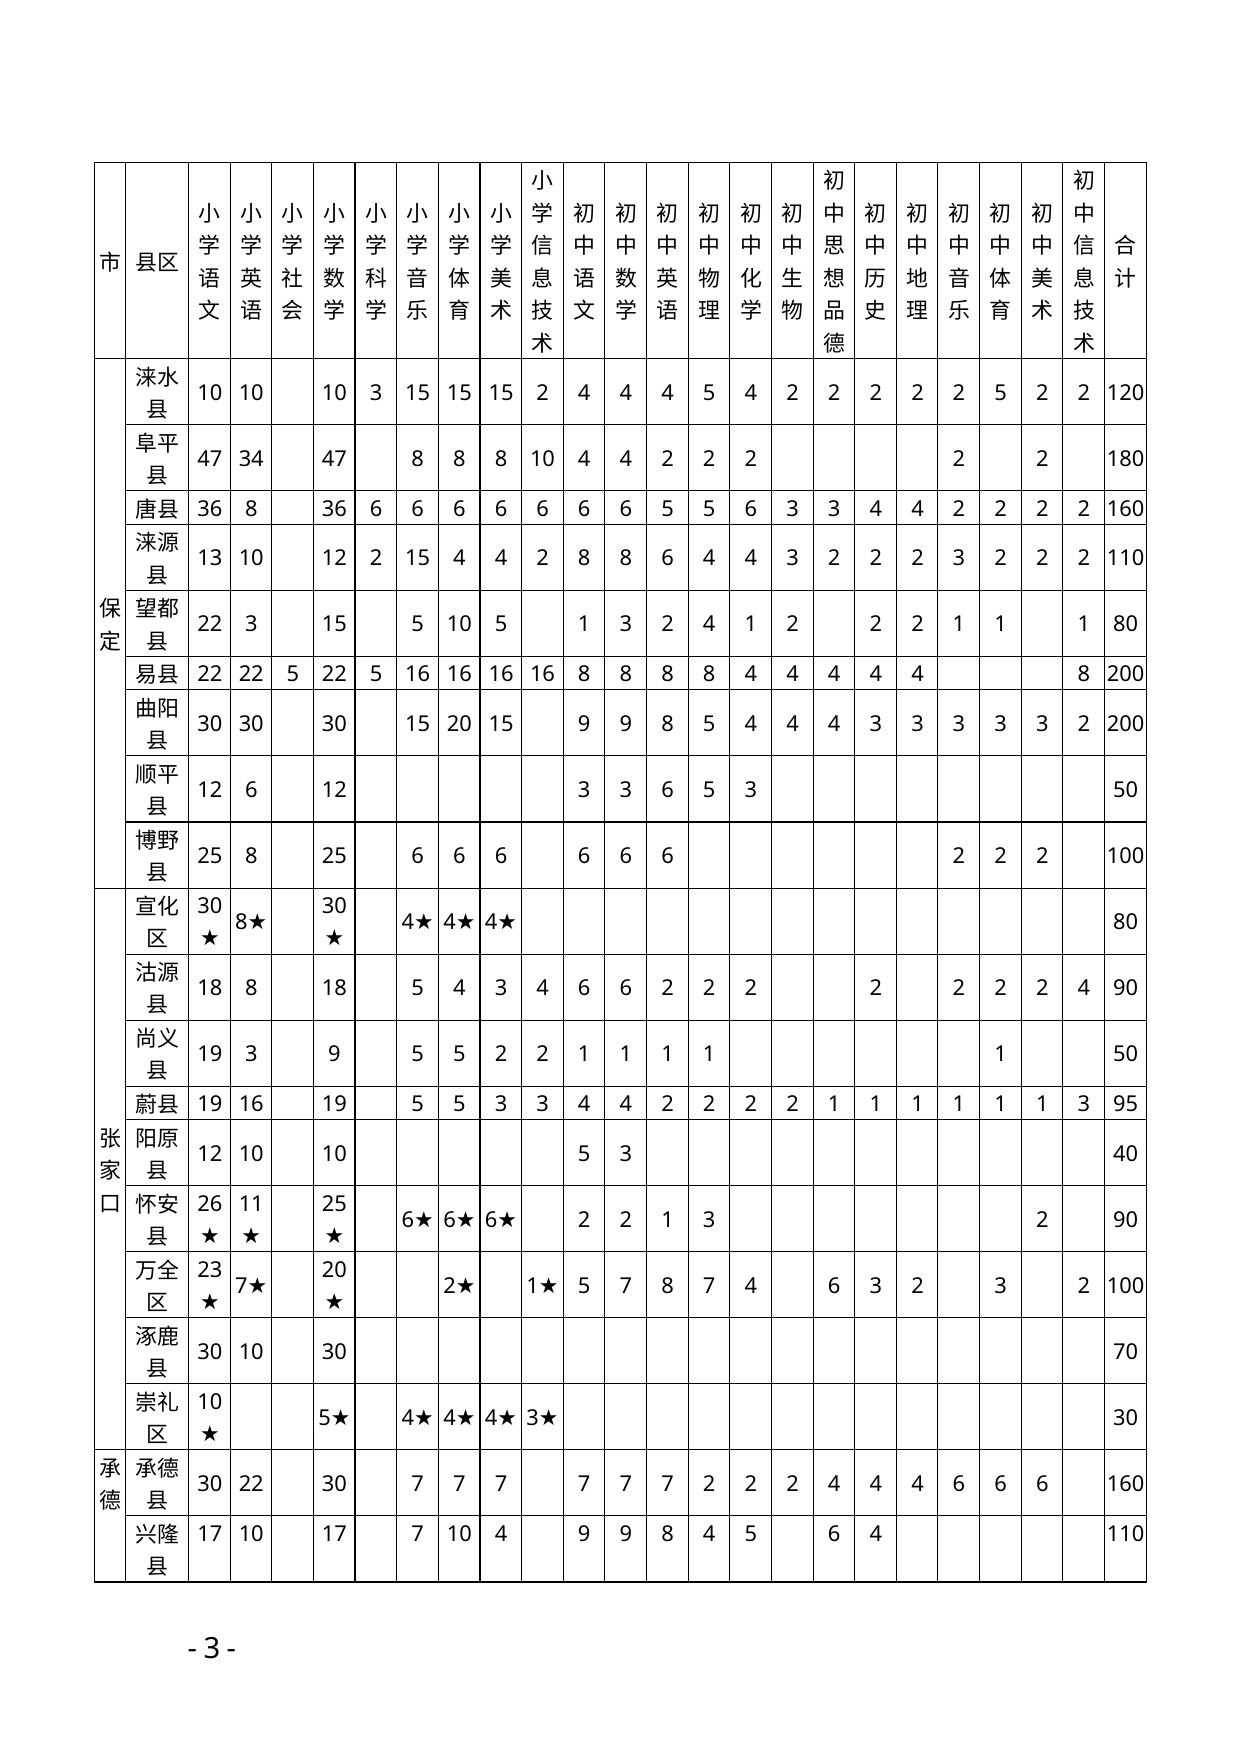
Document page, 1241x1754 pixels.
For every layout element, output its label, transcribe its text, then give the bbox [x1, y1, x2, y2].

table_cell [814, 889, 854, 953]
table_cell 5 [397, 591, 438, 656]
table_cell 3 [938, 690, 979, 755]
table_cell 6 [605, 955, 646, 1019]
table_header 小学 美术 [481, 163, 521, 358]
table_cell [814, 823, 854, 887]
table_cell 2 [1022, 491, 1062, 524]
table_cell [980, 1318, 1021, 1383]
table_cell 30 [314, 1450, 354, 1515]
table_cell [689, 823, 729, 887]
table_cell [938, 1186, 979, 1251]
table_cell 6 [730, 491, 771, 524]
table_cell [397, 756, 438, 821]
table_cell 7 [564, 1450, 604, 1515]
table_cell 阳原县 [126, 1120, 188, 1185]
table_cell 1 [1022, 1087, 1062, 1119]
table_cell 160 [1105, 1450, 1146, 1515]
table_cell 顺平县 [126, 756, 188, 821]
table_cell 2 [772, 1450, 813, 1515]
table_cell [1022, 1318, 1062, 1383]
table_cell [1063, 756, 1104, 821]
table_cell 2 [481, 1021, 521, 1086]
table_cell 1 [938, 1087, 979, 1119]
table_header 合计 [1105, 163, 1146, 358]
table_cell 3 [938, 525, 979, 590]
table_cell 4 [730, 1252, 771, 1317]
table_cell 万全区 [126, 1252, 188, 1317]
table_cell 10 [231, 525, 271, 590]
table_cell [356, 955, 396, 1019]
table_cell 22 [231, 657, 271, 689]
table_cell [689, 1384, 729, 1449]
table_header 市 [95, 163, 125, 358]
table_cell 7 [397, 1516, 438, 1581]
table_cell [730, 1318, 771, 1383]
table_cell 2 [647, 955, 688, 1019]
table_cell 10 [231, 359, 271, 424]
table_cell 6 [647, 823, 688, 887]
table_cell [855, 1318, 896, 1383]
table_cell 保定 [95, 359, 125, 887]
table_cell [522, 1516, 563, 1581]
table_cell 4 [564, 425, 604, 490]
table_cell 6 [647, 525, 688, 590]
table_cell 90 [1105, 955, 1146, 1019]
table_header 初中 体育 [980, 163, 1021, 358]
table_cell [272, 1120, 313, 1185]
table_cell [647, 1120, 688, 1185]
table_cell 易县 [126, 657, 188, 689]
table_cell 15 [481, 690, 521, 755]
table_cell 8 [564, 525, 604, 590]
table_cell [397, 1252, 438, 1317]
table_cell 2 [772, 359, 813, 424]
table_cell 13 [189, 525, 230, 590]
table_cell [1022, 591, 1062, 656]
table_cell 3 [231, 591, 271, 656]
table_cell [730, 1186, 771, 1251]
table_cell 10 [231, 1318, 271, 1383]
table_cell 2 [1063, 525, 1104, 590]
table_cell 5 [689, 491, 729, 524]
table_cell 怀安县 [126, 1186, 188, 1251]
table_header 小学 体育 [439, 163, 479, 358]
table_cell 4 [605, 1087, 646, 1119]
table_cell 19 [314, 1087, 354, 1119]
table_cell 4★ [397, 889, 438, 953]
table_cell 8 [647, 1516, 688, 1581]
table_cell 1 [564, 591, 604, 656]
table_cell 2 [938, 823, 979, 887]
table_cell 望都县 [126, 591, 188, 656]
table_cell 2 [938, 359, 979, 424]
table_cell 宣化区 [126, 889, 188, 953]
table_cell 22 [189, 657, 230, 689]
table_cell 1 [564, 1021, 604, 1086]
table_cell 3 [564, 756, 604, 821]
table_cell 17 [189, 1516, 230, 1581]
table_cell [356, 756, 396, 821]
table_cell 4 [564, 1087, 604, 1119]
table_cell 4★ [481, 889, 521, 953]
table_cell [938, 1384, 979, 1449]
table_cell 16 [439, 657, 479, 689]
table_cell 4 [481, 525, 521, 590]
table_cell 2 [522, 525, 563, 590]
table_cell 2 [980, 955, 1021, 1019]
table_cell 兴隆县 [126, 1516, 188, 1581]
table_cell [356, 1252, 396, 1317]
table_cell [272, 425, 313, 490]
table_cell 40 [1105, 1120, 1146, 1185]
table_cell 2 [897, 1252, 937, 1317]
table_cell 6 [605, 823, 646, 887]
table_cell 6 [481, 823, 521, 887]
table_header 初中 地理 [897, 163, 937, 358]
table_cell [522, 1450, 563, 1515]
table_cell 4 [814, 690, 854, 755]
table_cell 2 [980, 525, 1021, 590]
table_cell [1063, 1120, 1104, 1185]
table_cell [689, 1318, 729, 1383]
table_cell [897, 756, 937, 821]
table_cell 2 [855, 591, 896, 656]
table_cell 6 [231, 756, 271, 821]
table_cell 2 [980, 823, 1021, 887]
table_cell [1022, 1384, 1062, 1449]
table_cell 12 [189, 1120, 230, 1185]
table_header 小学 音乐 [397, 163, 438, 358]
table_cell [1022, 1021, 1062, 1086]
table_cell 16 [397, 657, 438, 689]
table_cell 4 [605, 359, 646, 424]
table_cell [647, 1318, 688, 1383]
table_cell [897, 1384, 937, 1449]
table_cell 2★ [439, 1252, 479, 1317]
table_cell 2 [1022, 823, 1062, 887]
table_cell 50 [1105, 1021, 1146, 1086]
table_cell 3★ [522, 1384, 563, 1449]
table_cell [272, 889, 313, 953]
table_cell 10 [522, 425, 563, 490]
table_cell 8 [605, 657, 646, 689]
table_cell [730, 1021, 771, 1086]
table_cell [772, 955, 813, 1019]
table_cell [272, 1384, 313, 1449]
table_cell [647, 1384, 688, 1449]
table_cell [356, 591, 396, 656]
table_cell [272, 1087, 313, 1119]
table_cell 9 [605, 690, 646, 755]
table_cell [522, 823, 563, 887]
table_cell [814, 1021, 854, 1086]
table_cell [272, 491, 313, 524]
table_cell 8 [231, 955, 271, 1019]
table_cell 7 [647, 1450, 688, 1515]
table_cell 15 [397, 359, 438, 424]
table_cell 90 [1105, 1186, 1146, 1251]
table_cell 5 [689, 359, 729, 424]
table_cell [356, 889, 396, 953]
table_cell 4 [855, 1450, 896, 1515]
table_header 小学 信息 技术 [522, 163, 563, 358]
table_header 初中 历史 [855, 163, 896, 358]
table_cell 4 [897, 657, 937, 689]
table_cell 6 [938, 1450, 979, 1515]
table_cell 2 [855, 525, 896, 590]
table_cell 2 [605, 1186, 646, 1251]
table_cell [897, 1318, 937, 1383]
table_cell 6 [356, 491, 396, 524]
table_cell 12 [189, 756, 230, 821]
table_cell 1★ [522, 1252, 563, 1317]
table_cell 4★ [481, 1384, 521, 1449]
table_cell 110 [1105, 1516, 1146, 1581]
table_header 初中 物理 [689, 163, 729, 358]
table_cell [980, 1384, 1021, 1449]
table_cell 6 [439, 491, 479, 524]
table_cell [814, 425, 854, 490]
table_cell 涞源县 [126, 525, 188, 590]
table_cell 8 [397, 425, 438, 490]
table_cell [522, 591, 563, 656]
table_cell [605, 1318, 646, 1383]
table_cell 30★ [189, 889, 230, 953]
table_cell 3 [1063, 1087, 1104, 1119]
table_cell 4 [647, 359, 688, 424]
table_cell [272, 1186, 313, 1251]
table_cell 3 [605, 756, 646, 821]
table_cell 15 [314, 591, 354, 656]
table_cell [1022, 1120, 1062, 1185]
table_cell 16 [481, 657, 521, 689]
table_cell 26★ [189, 1186, 230, 1251]
table_cell 23★ [189, 1252, 230, 1317]
table_cell [772, 756, 813, 821]
table_cell [897, 889, 937, 953]
table_cell [938, 657, 979, 689]
table_cell 2 [1063, 690, 1104, 755]
table_cell [772, 1021, 813, 1086]
table_cell 120 [1105, 359, 1146, 424]
table_cell 4 [897, 1450, 937, 1515]
table_cell 1 [647, 1186, 688, 1251]
table_header 小学 英语 [231, 163, 271, 358]
table_cell 4 [730, 690, 771, 755]
table_cell 4 [522, 955, 563, 1019]
table_cell 4 [855, 1516, 896, 1581]
table_cell 涿鹿县 [126, 1318, 188, 1383]
table_cell 曲阳县 [126, 690, 188, 755]
table_cell [855, 889, 896, 953]
table_header 初中 数学 [605, 163, 646, 358]
table_cell 12 [314, 525, 354, 590]
table_cell [1063, 1516, 1104, 1581]
table_cell [356, 1021, 396, 1086]
table_cell [980, 889, 1021, 953]
table_cell 博野县 [126, 823, 188, 887]
table_cell 2 [772, 1087, 813, 1119]
table_cell 3 [231, 1021, 271, 1086]
table_cell 2 [855, 359, 896, 424]
table_cell [272, 591, 313, 656]
table_cell 30 [314, 1318, 354, 1383]
table_header 初中 美术 [1022, 163, 1062, 358]
table_cell 6 [481, 491, 521, 524]
table_cell 2 [772, 591, 813, 656]
table_cell 9 [314, 1021, 354, 1086]
table_cell [1063, 1384, 1104, 1449]
table_cell 1 [730, 591, 771, 656]
table_cell [522, 690, 563, 755]
table_cell 200 [1105, 690, 1146, 755]
table_cell 4 [772, 690, 813, 755]
table_cell 5 [356, 657, 396, 689]
table_cell 10 [231, 1120, 271, 1185]
table_cell [356, 823, 396, 887]
table_cell 4 [730, 359, 771, 424]
table_cell 1 [938, 591, 979, 656]
table_cell 3 [855, 690, 896, 755]
table_cell 6 [564, 491, 604, 524]
table_cell [772, 1120, 813, 1185]
table_cell 2 [1022, 359, 1062, 424]
table_cell [855, 823, 896, 887]
table_cell 沽源县 [126, 955, 188, 1019]
table_cell [522, 1186, 563, 1251]
table_cell [1022, 756, 1062, 821]
table_cell 6 [605, 491, 646, 524]
table_cell [772, 425, 813, 490]
table_cell 6 [1022, 1450, 1062, 1515]
table_cell 80 [1105, 591, 1146, 656]
table_cell 3 [772, 525, 813, 590]
table_cell [272, 1450, 313, 1515]
table_cell [730, 823, 771, 887]
table_cell 6 [814, 1516, 854, 1581]
table_cell [814, 591, 854, 656]
table_cell 2 [1063, 359, 1104, 424]
table_cell 6 [564, 823, 604, 887]
table_cell [814, 1120, 854, 1185]
table_cell [564, 1384, 604, 1449]
table_cell 3 [1022, 690, 1062, 755]
table_cell [522, 756, 563, 821]
table_cell 5 [564, 1252, 604, 1317]
table_cell 3 [605, 591, 646, 656]
table_cell 1 [980, 1021, 1021, 1086]
table_cell 30 [231, 690, 271, 755]
table_cell 7 [689, 1252, 729, 1317]
table_cell [439, 1318, 479, 1383]
table_cell [980, 1120, 1021, 1185]
table_cell 20★ [314, 1252, 354, 1317]
table_cell 30 [314, 690, 354, 755]
table_cell 1 [855, 1087, 896, 1119]
table_cell 36 [189, 491, 230, 524]
table_cell [772, 1252, 813, 1317]
table_cell 10 [231, 1516, 271, 1581]
table_cell [356, 1384, 396, 1449]
table_cell 12 [314, 756, 354, 821]
table_cell 7 [481, 1450, 521, 1515]
table_cell [522, 1318, 563, 1383]
table_cell 2 [647, 425, 688, 490]
table_cell 7 [605, 1450, 646, 1515]
table_cell 2 [689, 425, 729, 490]
table_cell 7 [397, 1450, 438, 1515]
table_cell 2 [897, 591, 937, 656]
table_cell 2 [938, 955, 979, 1019]
table_cell 160 [1105, 491, 1146, 524]
table_cell 22 [231, 1450, 271, 1515]
table_cell 阜平县 [126, 425, 188, 490]
table_cell [855, 1021, 896, 1086]
table_cell [356, 1318, 396, 1383]
table_cell [356, 1120, 396, 1185]
table_cell 47 [314, 425, 354, 490]
table_cell [897, 1186, 937, 1251]
table_cell [481, 756, 521, 821]
table_cell 2 [1022, 425, 1062, 490]
table_cell 8 [647, 657, 688, 689]
table_cell 10★ [189, 1384, 230, 1449]
table_cell 18 [314, 955, 354, 1019]
table_cell 崇礼区 [126, 1384, 188, 1449]
table_cell 承德县 [126, 1450, 188, 1515]
table_cell 19 [189, 1087, 230, 1119]
table_cell [1063, 1186, 1104, 1251]
table_cell [897, 425, 937, 490]
table_cell [980, 1186, 1021, 1251]
table_cell [689, 889, 729, 953]
table_cell 30★ [314, 889, 354, 953]
table_cell 22 [314, 657, 354, 689]
table_cell 8 [231, 491, 271, 524]
table_cell 2 [1063, 491, 1104, 524]
table_cell 5 [564, 1120, 604, 1185]
table_cell 2 [938, 425, 979, 490]
table_cell [855, 1186, 896, 1251]
table_cell 2 [689, 1087, 729, 1119]
table_cell [730, 889, 771, 953]
table_cell 70 [1105, 1318, 1146, 1383]
table_cell [980, 425, 1021, 490]
table_cell 1 [647, 1021, 688, 1086]
table_cell 4 [730, 525, 771, 590]
table_cell 4 [855, 657, 896, 689]
table_cell [689, 1120, 729, 1185]
table_cell 4 [1063, 955, 1104, 1019]
table_cell 10 [314, 1120, 354, 1185]
table_cell 1 [980, 1087, 1021, 1119]
table_cell [272, 955, 313, 1019]
table_cell 10 [439, 1516, 479, 1581]
table_cell 80 [1105, 889, 1146, 953]
table_cell 5 [397, 1021, 438, 1086]
table_header 初中 生物 [772, 163, 813, 358]
table_cell 3 [897, 690, 937, 755]
table_cell 2 [897, 359, 937, 424]
table_cell [272, 756, 313, 821]
table_cell [231, 1384, 271, 1449]
table_cell 2 [855, 955, 896, 1019]
table_cell 6 [814, 1252, 854, 1317]
table_cell [938, 756, 979, 821]
table_cell 8★ [231, 889, 271, 953]
table_cell 7★ [231, 1252, 271, 1317]
table_cell 95 [1105, 1087, 1146, 1119]
table_cell 4 [814, 1450, 854, 1515]
table_cell 5 [647, 491, 688, 524]
table_cell 3 [522, 1087, 563, 1119]
table_cell [772, 1318, 813, 1383]
table_cell [397, 1318, 438, 1383]
table_cell 3 [730, 756, 771, 821]
table_cell 8 [564, 657, 604, 689]
table_cell [272, 1021, 313, 1086]
table_cell 25 [314, 823, 354, 887]
table_cell 3 [481, 955, 521, 1019]
table_cell 3 [855, 1252, 896, 1317]
table_cell 1 [1063, 591, 1104, 656]
table_cell [772, 889, 813, 953]
table_cell [938, 1120, 979, 1185]
table_cell 1 [897, 1087, 937, 1119]
table_cell 4 [439, 525, 479, 590]
table_cell 3 [772, 491, 813, 524]
table_cell 涞水县 [126, 359, 188, 424]
table_cell 3 [481, 1087, 521, 1119]
table_cell 6★ [397, 1186, 438, 1251]
table_cell 4 [730, 657, 771, 689]
table_cell [980, 1516, 1021, 1581]
table_cell [522, 889, 563, 953]
table_cell 2 [730, 1450, 771, 1515]
table_cell 10 [189, 359, 230, 424]
table_cell 2 [980, 491, 1021, 524]
table_cell [938, 1252, 979, 1317]
table_cell [356, 425, 396, 490]
table_cell [1022, 1252, 1062, 1317]
table_cell [564, 1318, 604, 1383]
table_cell [938, 1021, 979, 1086]
table_cell 4 [439, 955, 479, 1019]
table_cell 4 [897, 491, 937, 524]
table_cell [356, 1087, 396, 1119]
table_cell 8 [481, 425, 521, 490]
table_header 初中 英语 [647, 163, 688, 358]
table_cell 30 [189, 1450, 230, 1515]
table_cell 18 [189, 955, 230, 1019]
table_cell 3 [605, 1120, 646, 1185]
table_cell [1022, 889, 1062, 953]
table_cell 6 [522, 491, 563, 524]
table_cell [647, 889, 688, 953]
table_cell 1 [689, 1021, 729, 1086]
table_cell 2 [897, 525, 937, 590]
table_cell 2 [356, 525, 396, 590]
table_cell 16 [231, 1087, 271, 1119]
table_cell [814, 955, 854, 1019]
table_cell 1 [605, 1021, 646, 1086]
table_cell [938, 889, 979, 953]
table_cell 16 [522, 657, 563, 689]
table_cell [855, 425, 896, 490]
table_cell 2 [689, 955, 729, 1019]
table_cell 5 [689, 756, 729, 821]
table_cell [272, 525, 313, 590]
table_cell 2 [1022, 525, 1062, 590]
table_cell 1 [814, 1087, 854, 1119]
table_cell 50 [1105, 756, 1146, 821]
table_cell [980, 756, 1021, 821]
table_header 小学 数学 [314, 163, 354, 358]
table_cell [1063, 1450, 1104, 1515]
table_cell [272, 1252, 313, 1317]
table_cell [772, 1186, 813, 1251]
table_cell [481, 1318, 521, 1383]
table_cell 9 [564, 690, 604, 755]
table_cell 7 [605, 1252, 646, 1317]
table_cell [730, 1384, 771, 1449]
table_cell 2 [814, 359, 854, 424]
table_cell [272, 1516, 313, 1581]
table_cell 5 [272, 657, 313, 689]
table_cell 3 [356, 359, 396, 424]
table_cell 2 [938, 491, 979, 524]
table_cell 8 [605, 525, 646, 590]
table_cell 4★ [439, 889, 479, 953]
table_header 小学 科学 [356, 163, 396, 358]
table_cell 30 [1105, 1384, 1146, 1449]
table_cell [605, 889, 646, 953]
table_cell [730, 1120, 771, 1185]
table_cell 2 [689, 1450, 729, 1515]
table_cell [897, 1120, 937, 1185]
table_cell [897, 955, 937, 1019]
table_cell 100 [1105, 823, 1146, 887]
table_cell [564, 889, 604, 953]
table_cell 5★ [314, 1384, 354, 1449]
table_cell [356, 690, 396, 755]
table_cell 4 [689, 1516, 729, 1581]
table_cell 5 [439, 1021, 479, 1086]
table_cell 9 [564, 1516, 604, 1581]
table_cell 1 [980, 591, 1021, 656]
table_cell 4 [814, 657, 854, 689]
table_cell [272, 823, 313, 887]
table_cell [1063, 1021, 1104, 1086]
table_cell [772, 823, 813, 887]
table_cell 36 [314, 491, 354, 524]
table_cell [772, 1516, 813, 1581]
table_cell [605, 1384, 646, 1449]
table_header 小学 语文 [189, 163, 230, 358]
table_cell 34 [231, 425, 271, 490]
table_cell 5 [980, 359, 1021, 424]
table_cell 4 [564, 359, 604, 424]
table_cell 22 [189, 591, 230, 656]
table_cell [1063, 1318, 1104, 1383]
table_cell 15 [481, 359, 521, 424]
table_cell [897, 1021, 937, 1086]
table_cell 张家口 [95, 889, 125, 1449]
table_cell 10 [314, 359, 354, 424]
table_cell [814, 1186, 854, 1251]
table_cell 2 [1022, 1186, 1062, 1251]
table_cell 3 [814, 491, 854, 524]
table_cell 200 [1105, 657, 1146, 689]
table_cell 5 [730, 1516, 771, 1581]
table_cell [356, 1450, 396, 1515]
table_cell 5 [439, 1087, 479, 1119]
table_cell 8 [1063, 657, 1104, 689]
table_header 小学 社会 [272, 163, 313, 358]
table_cell 7 [439, 1450, 479, 1515]
table_cell 47 [189, 425, 230, 490]
table_cell 承德 [95, 1450, 125, 1581]
table_cell 3 [980, 690, 1021, 755]
table_cell 8 [647, 1252, 688, 1317]
table_cell 6 [397, 823, 438, 887]
table_cell 5 [397, 955, 438, 1019]
table_cell 2 [1022, 955, 1062, 1019]
table_cell [272, 690, 313, 755]
table_cell 6★ [439, 1186, 479, 1251]
table_cell [814, 1318, 854, 1383]
table_cell 19 [189, 1021, 230, 1086]
table_header 初中 音乐 [938, 163, 979, 358]
table_cell 25★ [314, 1186, 354, 1251]
table_cell 5 [689, 690, 729, 755]
table_cell 6 [397, 491, 438, 524]
table_cell [1022, 1516, 1062, 1581]
table_header 初中 思想 品德 [814, 163, 854, 358]
table_cell 2 [1063, 1252, 1104, 1317]
table_cell 8 [689, 657, 729, 689]
table_cell [272, 1318, 313, 1383]
table_cell [522, 1120, 563, 1185]
table_cell 100 [1105, 1252, 1146, 1317]
table_cell [1063, 425, 1104, 490]
table_cell 4 [772, 657, 813, 689]
table_cell [814, 1384, 854, 1449]
table_cell 3 [980, 1252, 1021, 1317]
table_cell 15 [397, 690, 438, 755]
table_cell 4 [855, 491, 896, 524]
table_cell 6★ [481, 1186, 521, 1251]
table_cell 180 [1105, 425, 1146, 490]
table_cell 9 [605, 1516, 646, 1581]
table_cell 17 [314, 1516, 354, 1581]
table_cell [356, 1516, 396, 1581]
table_cell 30 [189, 1318, 230, 1383]
table_cell [481, 1120, 521, 1185]
table_cell 15 [439, 359, 479, 424]
table_cell [855, 1384, 896, 1449]
table_cell 2 [814, 525, 854, 590]
table_header 初中 化学 [730, 163, 771, 358]
table_cell [938, 1516, 979, 1581]
table_cell 4★ [439, 1384, 479, 1449]
table_cell 4 [689, 525, 729, 590]
table_cell 2 [730, 955, 771, 1019]
table_cell [855, 1120, 896, 1185]
table_cell 唐县 [126, 491, 188, 524]
table_cell 尚义县 [126, 1021, 188, 1086]
table_header 初中 信息 技术 [1063, 163, 1104, 358]
table_cell [439, 756, 479, 821]
table_cell [272, 359, 313, 424]
table_cell [1063, 823, 1104, 887]
table_cell [397, 1120, 438, 1185]
table_cell [356, 1186, 396, 1251]
table_cell 25 [189, 823, 230, 887]
table_cell [897, 823, 937, 887]
table_cell 5 [481, 591, 521, 656]
table_cell 2 [564, 1186, 604, 1251]
table_header 县区 [126, 163, 188, 358]
table_cell 6 [647, 756, 688, 821]
table_cell [897, 1516, 937, 1581]
table_cell 3 [689, 1186, 729, 1251]
table_cell 2 [522, 1021, 563, 1086]
table_cell [855, 756, 896, 821]
table_cell 4 [481, 1516, 521, 1581]
table_cell 2 [647, 1087, 688, 1119]
table_cell [481, 1252, 521, 1317]
table_cell 蔚县 [126, 1087, 188, 1119]
table_cell 110 [1105, 525, 1146, 590]
table_cell [439, 1120, 479, 1185]
table_cell 2 [647, 591, 688, 656]
table_cell 8 [439, 425, 479, 490]
table_header 初中 语文 [564, 163, 604, 358]
table_cell 4 [605, 425, 646, 490]
table_cell [980, 657, 1021, 689]
table_cell 8 [231, 823, 271, 887]
table_cell [1063, 889, 1104, 953]
table_cell 30 [189, 690, 230, 755]
table_cell 10 [439, 591, 479, 656]
table_cell [772, 1384, 813, 1449]
table_cell 8 [647, 690, 688, 755]
table_cell 11★ [231, 1186, 271, 1251]
table_cell 2 [730, 1087, 771, 1119]
table_cell [814, 756, 854, 821]
table_cell [938, 1318, 979, 1383]
table_cell 4 [689, 591, 729, 656]
table_cell 20 [439, 690, 479, 755]
table_cell 2 [522, 359, 563, 424]
table_cell 15 [397, 525, 438, 590]
table_cell 6 [439, 823, 479, 887]
table_cell [1022, 657, 1062, 689]
table_cell 5 [397, 1087, 438, 1119]
table_cell 6 [564, 955, 604, 1019]
table_cell 6 [980, 1450, 1021, 1515]
table_cell 4★ [397, 1384, 438, 1449]
table_cell 2 [730, 425, 771, 490]
